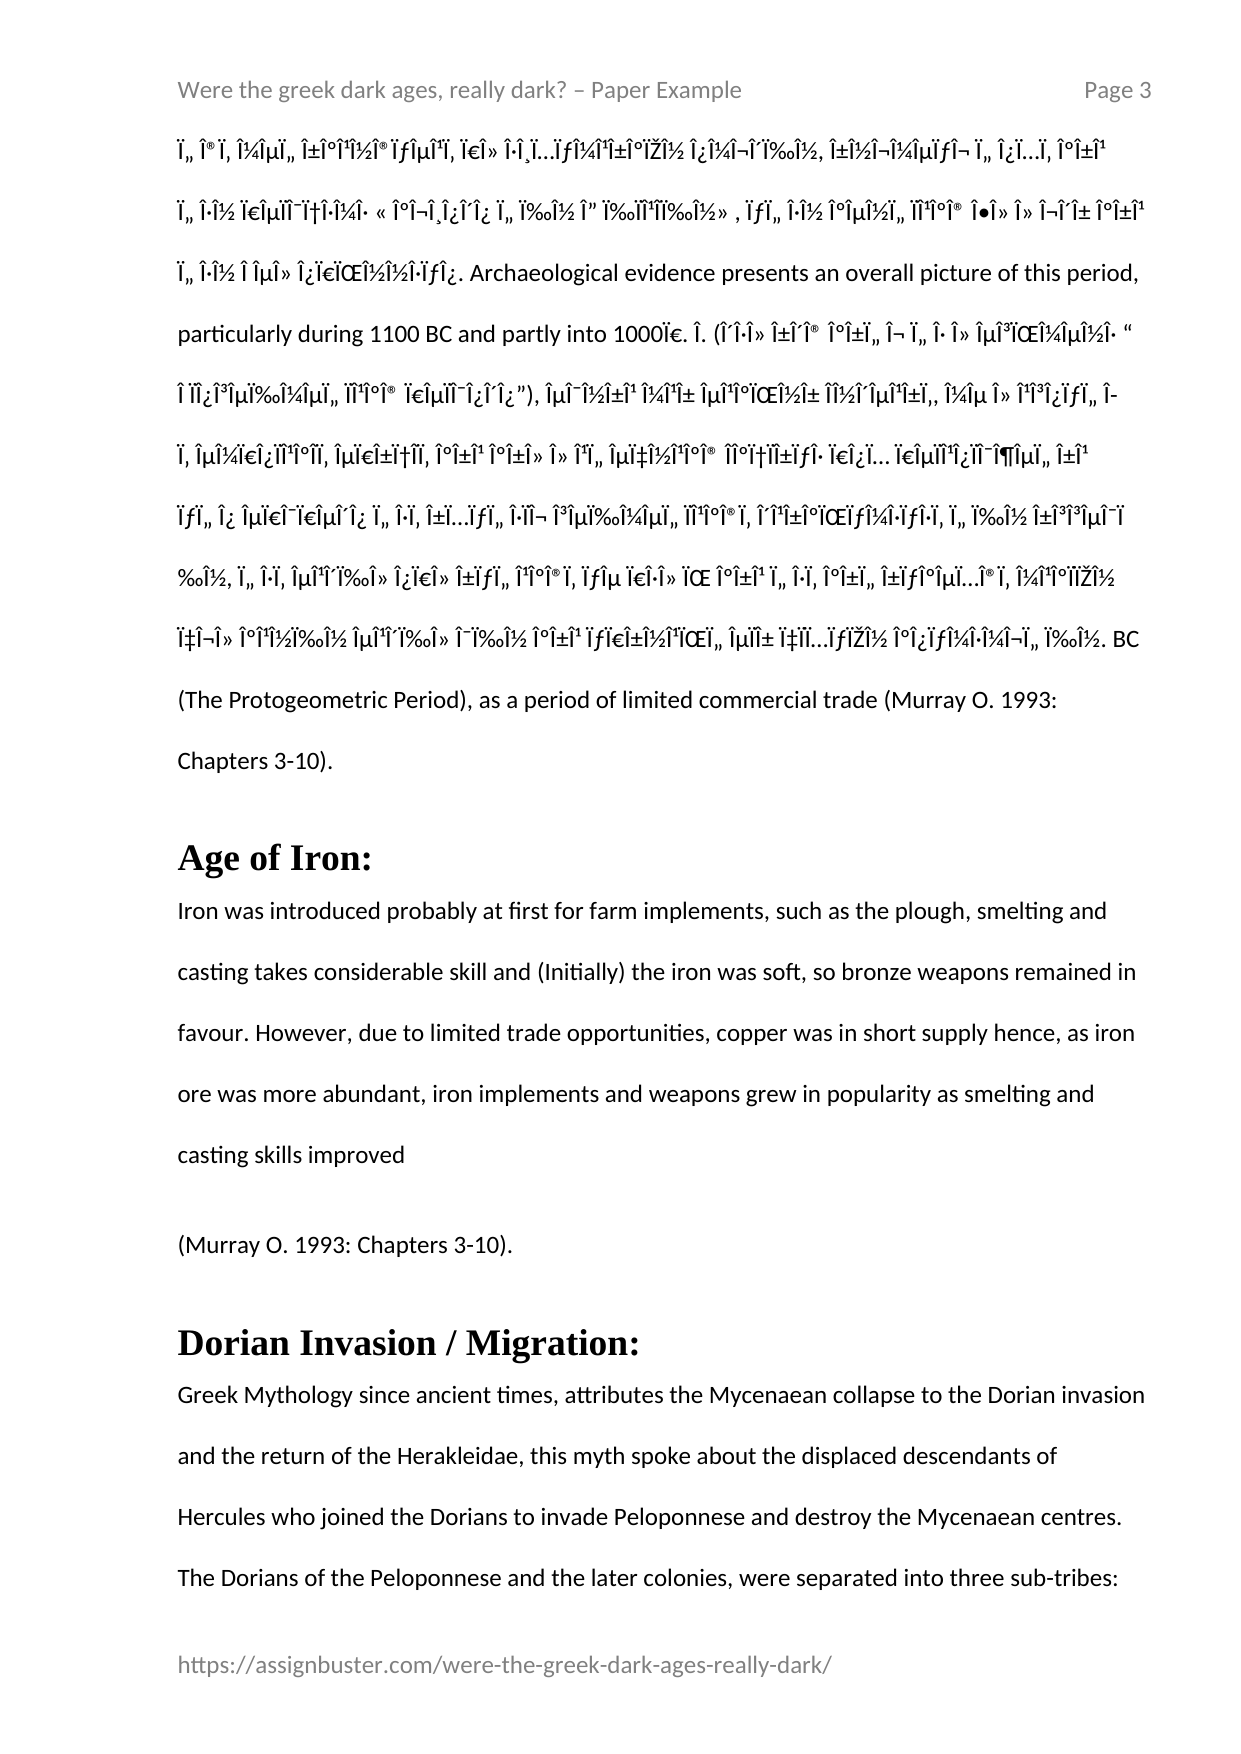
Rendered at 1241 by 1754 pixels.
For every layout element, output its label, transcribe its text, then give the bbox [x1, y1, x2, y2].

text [177, 135, 1152, 776]
text Iron was introduced probably at first for farm implements, such as the plough, smelting and casting takes considerable skill and (Initially) the iron was soft, so bronze weapons remained in favour. However, due to limited trade opportunities, copper was in short supply hence, as iron ore was more abundant, iron implements and weapons grew in popularity as smelting and casting skills improved [177, 895, 1152, 1169]
subtitle Age of Iron: [177, 836, 1152, 879]
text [177, 1379, 1152, 1593]
text (Murray O. 1993: Chapters 3-10). [177, 1229, 1152, 1260]
subtitle Dorian Invasion / Migration: [177, 1320, 1152, 1363]
